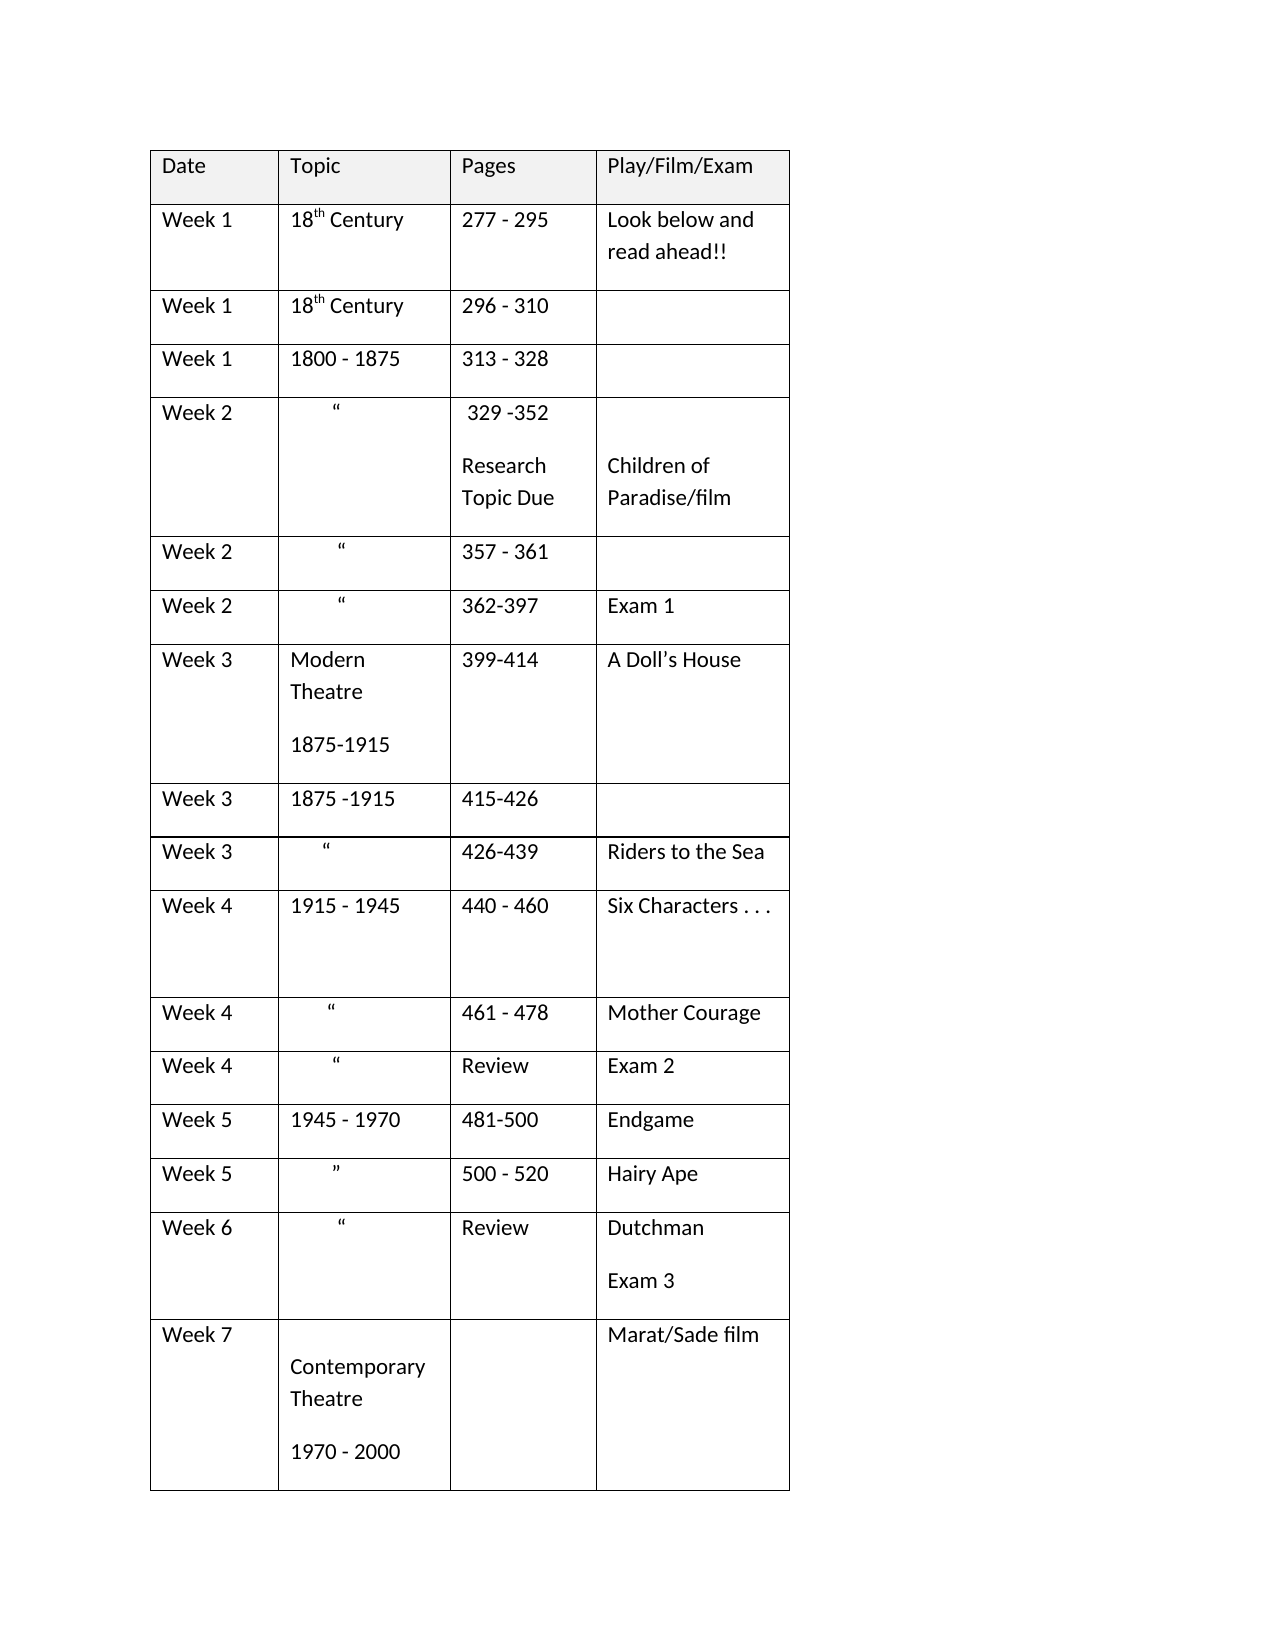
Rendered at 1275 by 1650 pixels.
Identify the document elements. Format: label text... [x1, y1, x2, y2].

table_cell 296 - 310 [451, 291, 596, 343]
table_cell 426-439 [451, 838, 596, 890]
table_cell 277 - 295 [451, 205, 596, 290]
table_cell Marat/Sade film [597, 1320, 789, 1490]
table_cell “ [279, 998, 450, 1051]
table_cell 500 - 520 [451, 1159, 596, 1212]
table_cell Dutchman Exam 3 [597, 1213, 789, 1319]
table_cell Week 5 [151, 1159, 278, 1212]
table_cell Modern Theatre 1875-1915 [279, 645, 450, 783]
table_cell Six Characters . . . [597, 891, 789, 997]
table_cell 313 - 328 [451, 345, 596, 397]
table_cell 362-397 [451, 591, 596, 644]
table_cell 415-426 [451, 784, 596, 836]
table_cell “ [279, 1213, 450, 1319]
table_cell Week 2 [151, 398, 278, 536]
table_header Play/Film/Exam [597, 151, 789, 204]
table_cell [597, 345, 789, 397]
table_cell [597, 784, 789, 836]
table_cell 1945 - 1970 [279, 1105, 450, 1158]
table_cell Week 2 [151, 537, 278, 590]
table_cell [597, 291, 789, 343]
table_header Date [151, 151, 278, 204]
table_cell “ [279, 591, 450, 644]
table_cell “ [279, 838, 450, 890]
table_cell 18th Century [279, 205, 450, 290]
table_cell Week 2 [151, 591, 278, 644]
table_cell Children of Paradise/film [597, 398, 789, 536]
table_cell Week 3 [151, 645, 278, 783]
table_cell Exam 2 [597, 1052, 789, 1104]
table_cell Week 5 [151, 1105, 278, 1158]
table_cell Week 3 [151, 838, 278, 890]
table_cell Review [451, 1213, 596, 1319]
table_cell Week 1 [151, 345, 278, 397]
table_cell Week 1 [151, 205, 278, 290]
table_cell 329 -352 Research Topic Due [451, 398, 596, 536]
table_cell Week 6 [151, 1213, 278, 1319]
table_cell A Doll’s House [597, 645, 789, 783]
table_cell 357 - 361 [451, 537, 596, 590]
table_cell Week 3 [151, 784, 278, 836]
table_cell Contemporary Theatre 1970 - 2000 [279, 1320, 450, 1490]
table_cell 1875 -1915 [279, 784, 450, 836]
table_header Pages [451, 151, 596, 204]
table_cell Hairy Ape [597, 1159, 789, 1212]
table_cell ” [279, 1159, 450, 1212]
table_cell [597, 537, 789, 590]
table_cell [451, 1320, 596, 1490]
table_cell 1915 - 1945 [279, 891, 450, 997]
table_cell Review [451, 1052, 596, 1104]
table_cell Week 1 [151, 291, 278, 343]
table_cell “ [279, 398, 450, 536]
table_header Topic [279, 151, 450, 204]
table_cell Week 4 [151, 1052, 278, 1104]
table_cell Week 4 [151, 891, 278, 997]
table_cell Week 4 [151, 998, 278, 1051]
table_cell Week 7 [151, 1320, 278, 1490]
table_cell 18th Century [279, 291, 450, 343]
table_cell Mother Courage [597, 998, 789, 1051]
table_cell Riders to the Sea [597, 838, 789, 890]
table_cell “ [279, 537, 450, 590]
table_cell 1800 - 1875 [279, 345, 450, 397]
table_cell 481-500 [451, 1105, 596, 1158]
table_cell 440 - 460 [451, 891, 596, 997]
table_cell Exam 1 [597, 591, 789, 644]
table_cell Endgame [597, 1105, 789, 1158]
table_cell 461 - 478 [451, 998, 596, 1051]
table_cell Look below and read ahead!! [597, 205, 789, 290]
table_cell 399-414 [451, 645, 596, 783]
table_cell “ [279, 1052, 450, 1104]
